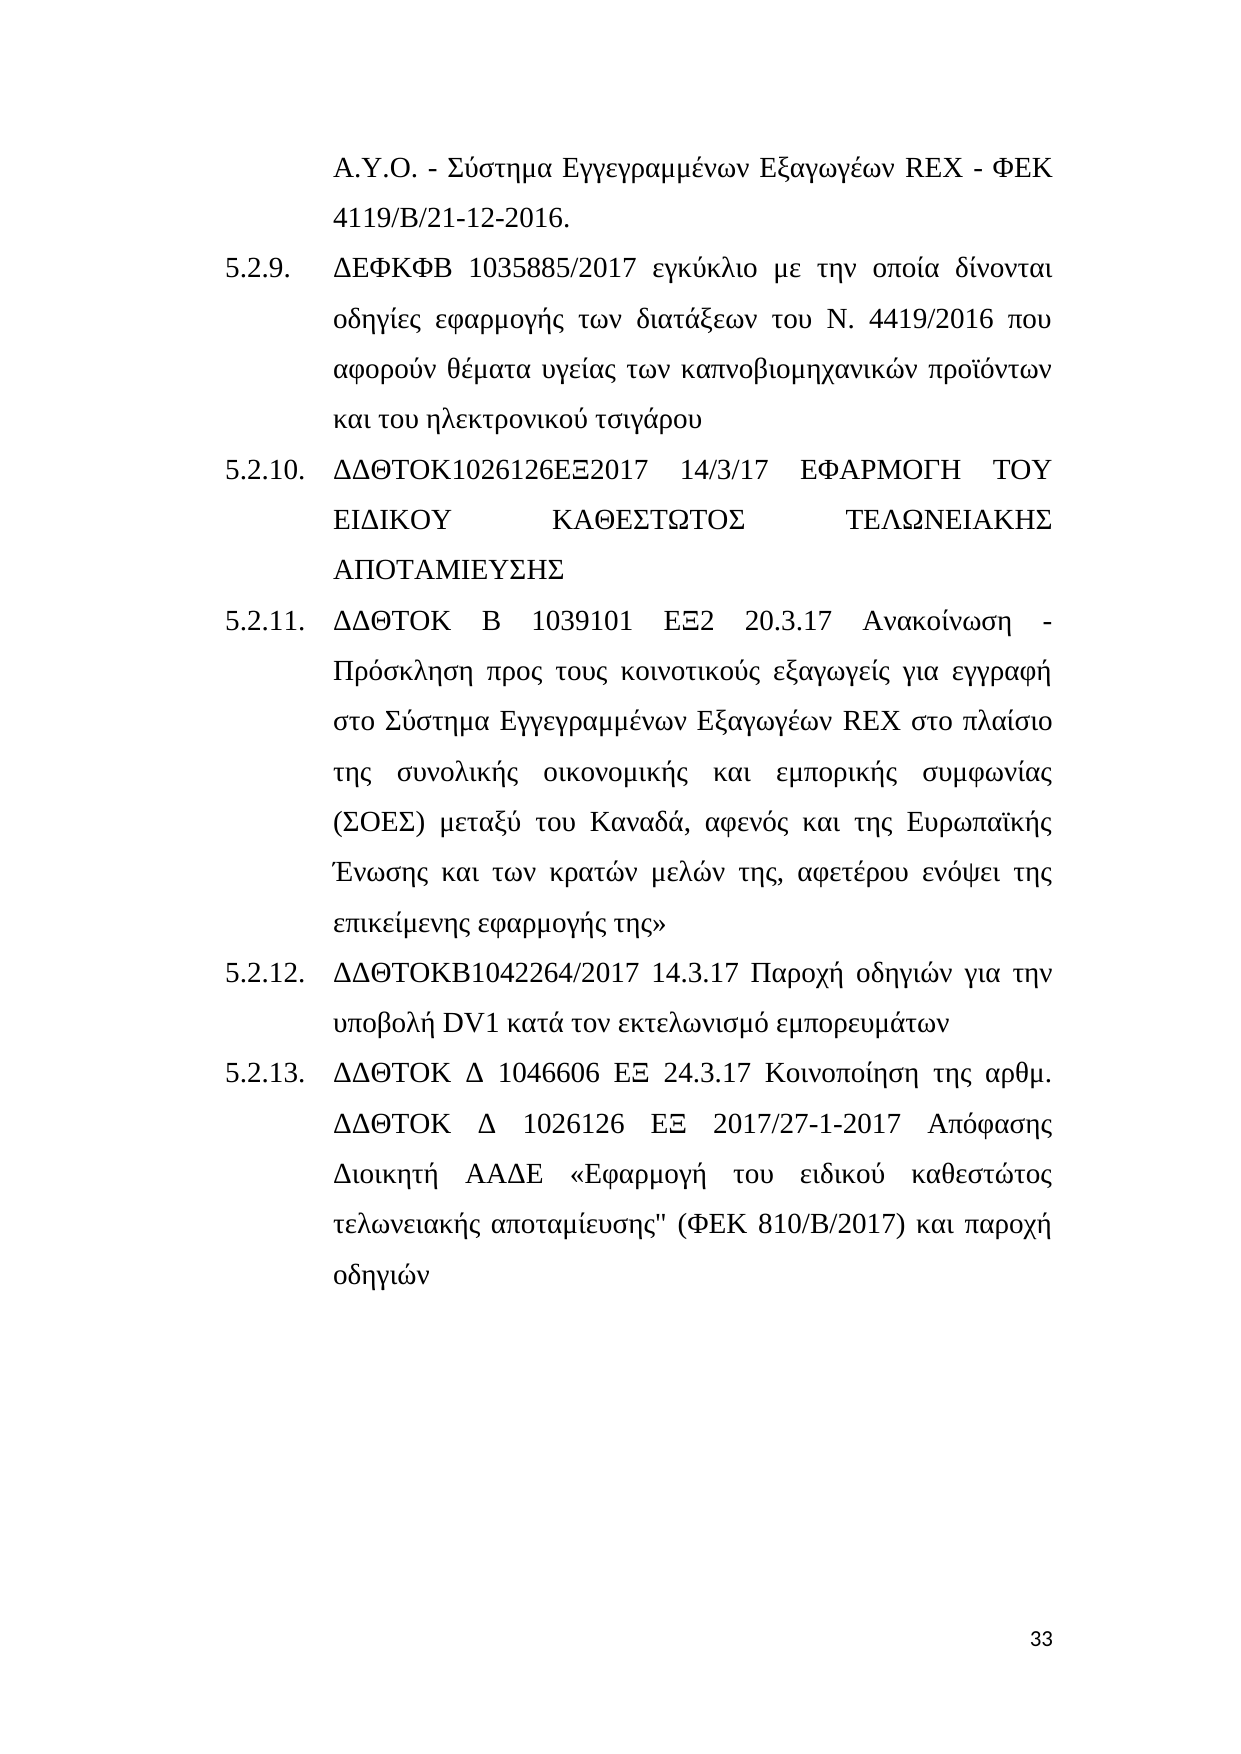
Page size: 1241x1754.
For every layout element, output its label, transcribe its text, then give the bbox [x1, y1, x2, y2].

list ΔΔΘΤΟΚΒ1042264/2017 14.3.17 Παροχή οδηγιών για την υποβολή DV1 κατά τον εκτελωνισμό εμπορευμάτων [225, 955, 1053, 1039]
list ΔΔΘΤΟΚ1026126ΕΞ2017 14/3/17 ΕΦΑΡΜΟΓΗ ΤΟΥ ΕΙΔΙΚΟΥ ΚΑΘΕΣΤΩΤΟΣ ΤΕΛΩΝΕΙΑΚΗΣ ΑΠΟΤΑΜΙΕΥΣΗΣ [225, 452, 1053, 586]
list ΔΔΘΤΟΚ Δ 1046606 ΕΞ 24.3.17 Κοινοποίηση της αρθμ. ΔΔΘΤΟΚ Δ 1026126 ΕΞ 2017/27-1-2017 Απόφασης Διοικητή ΑΑΔΕ «Εφαρμογή του ειδικού καθεστώτος τελωνειακής αποταμίευσης" (ΦΕΚ 810/Β/2017) και παροχή οδηγιών [225, 1056, 1053, 1290]
list ΔΔΘΤΟΚ Β 1039101 ΕΞ2 20.3.17 Ανακοίνωση - Πρόσκληση προς τους κοινοτικούς εξαγωγείς για εγγραφή στο Σύστημα Εγγεγραμμένων Εξαγωγέων REX στο πλαίσιο της συνολικής οικονομικής και εμπορικής συμφωνίας (ΣΟΕΣ) μεταξύ του Καναδά, αφενός και της Ευρωπαϊκής Ένωσης και των κρατών μελών της, αφετέρου ενόψει της επικείμενης εφαρμογής της» [225, 603, 1053, 938]
list ΔΕΦΚΦΒ 1035885/2017 εγκύκλιο με την οποία δίνονται οδηγίες εφαρμογής των διατάξεων του Ν. 4419/2016 που αφορούν θέματα υγείας των καπνοβιομηχανικών προϊόντων και του ηλεκτρονικού τσιγάρου [225, 251, 1053, 435]
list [225, 150, 1053, 234]
